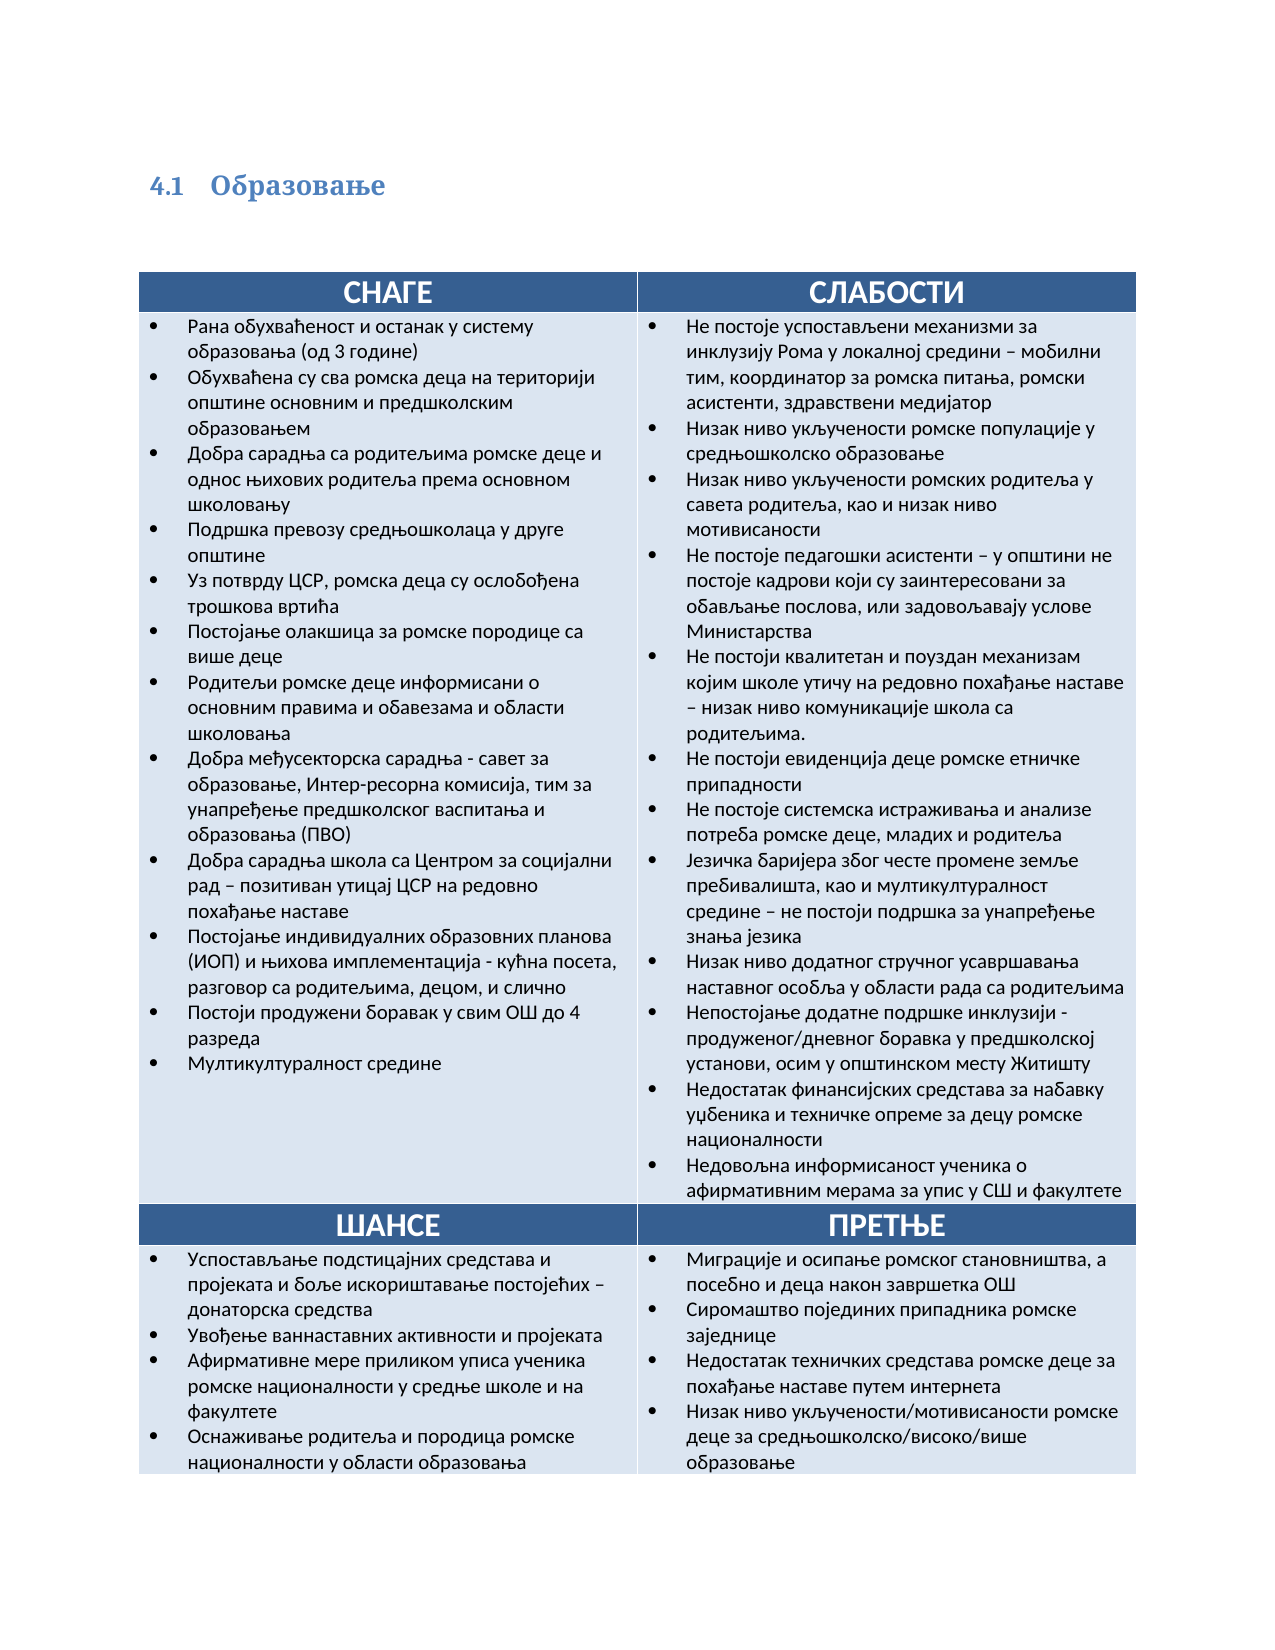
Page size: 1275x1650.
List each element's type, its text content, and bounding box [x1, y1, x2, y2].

table_cell ШАНСЕ [139, 1204, 637, 1245]
table_header СЛАБОСТИ [638, 272, 1136, 312]
subtitle Образовање [150, 171, 1125, 202]
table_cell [139, 1246, 637, 1474]
table_header СНАГЕ [139, 272, 637, 312]
table_cell Не постоје успостављени механизми за инклузију Рома у локалној средини – мобилни тим, координатор за ромска питања, ромски асистенти, здравствени медијатор Низак ниво укључености ромске популације у средњошколско образовање Низак ниво укључености ромских родитеља у савета родитеља, као и низак ниво мотивисаности Не постоје педагошки асистенти – у општини не постоје кадрови који су заинтересовани за обављање послова, или задовољавају услове Министарства Не постоји квалитетан и поуздан механизам којим школе утичу на редовно похађање наставе – низак ниво комуникације школа са родитељима. Не постоји евиденција деце ромске етничке припадности Не постоје системска истраживања и анализе потреба ромске деце, младих и родитеља Језичка баријера због честе промене земље пребивалишта, као и мултикултуралност средине – не постоји подршка за унапређење знања језика Низак ниво додатног стручног усавршавања наставног особља у области рада са родитељима Непостојање додатне подршке инклузији -продуженог/дневног боравка у предшколској установи, осим у општинском месту Житишту Недостатак финансијских средстава за набавку уџбеника и техничке опреме за децу ромске националности Недовољна информисаност ученика о афирмативним мерама за упис у СШ и факултете [638, 313, 1136, 1203]
table_cell ПРЕТЊЕ [638, 1204, 1136, 1245]
table_cell Рана обухваћеност и останак у систему образовања (од 3 године) Обухваћена су сва ромска деца на територији општине основним и предшколским образовањем Добра сарадња са родитељима ромске деце и однос њихових родитеља према основном школовању Подршка превозу средњошколаца у друге општине Уз потврду ЦСР, ромска деца су ослобођена трошкова вртића Постојање олакшица за ромске породице са више деце Родитељи ромске деце информисани о основним правима и обавезама и области школовања Добра међусекторска сарадња - савет за образовање, Интер-ресорна комисија, тим за унапређење предшколског васпитања и образовања (ПВО) Добра сарадња школа са Центром за социјални рад – позитиван утицај ЦСР на редовно похађање наставе Постојање индивидуалних образовних планова (ИОП) и њихова имплементација - кућна посета, разговор са родитељима, децом, и слично Постоји продужени боравак у свим ОШ до 4 разреда Мултикултуралност средине [139, 313, 637, 1203]
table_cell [638, 1246, 1136, 1474]
